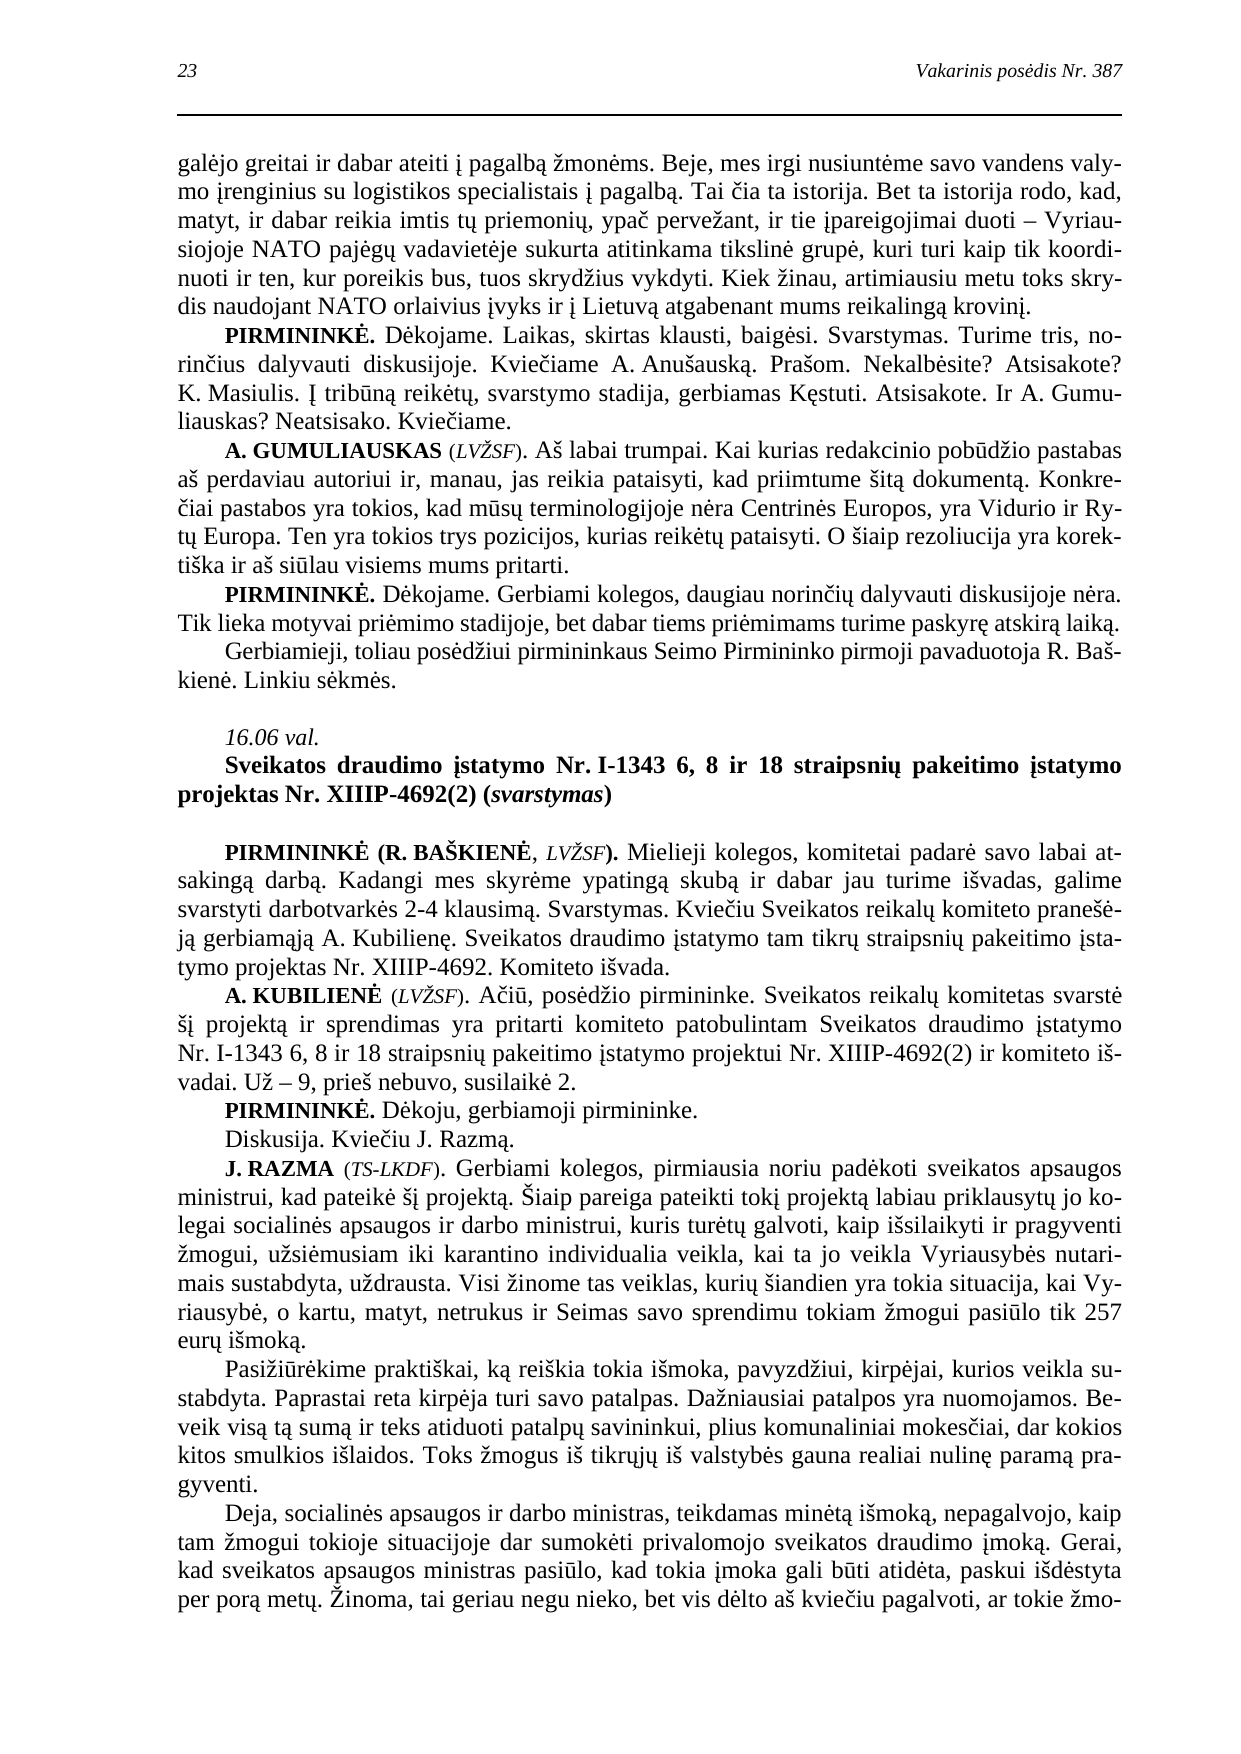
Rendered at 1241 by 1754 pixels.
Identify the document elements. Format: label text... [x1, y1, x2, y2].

text A. KUBILIENĖ (LVŽSF). Ačiū, posėdžio pirmininke. Sveikatos reikalų komitetas svarstė šį projektą ir sprendimas yra pritarti komiteto patobulintam Sveikatos draudimo įstatymo Nr. I-1343 6, 8 ir 18 straipsnių pakeitimo įstatymo projektui Nr. XIIIP-4692(2) ir komiteto išvadai. Už – 9, prieš nebuvo, susilaikė 2. [177, 980, 1122, 1095]
text PIRMININKĖ. Dėkojame. Laikas, skirtas klausti, baigėsi. Svarstymas. Turime tris, norinčius dalyvauti diskusijoje. Kviečiame A. Anušauską. Prašom. Nekalbėsite? Atsisakote? K. Masiulis. Į tribūną reikėtų, svarstymo stadija, gerbiamas Kęstuti. Atsisakote. Ir A. Gumuliauskas? Neatsisako. Kviečiame. [177, 320, 1122, 435]
text Diskusija. Kviečiu J. Razmą. [177, 1124, 1122, 1153]
text Gerbiamieji, toliau posėdžiui pirmininkaus Seimo Pirmininko pirmoji pavaduotoja R. Baškienė. Linkiu sėkmės. [177, 636, 1122, 694]
text Pasižiūrėkime praktiškai, ką reiškia tokia išmoka, pavyzdžiui, kirpėjai, kurios veikla sustabdyta. Paprastai reta kirpėja turi savo patalpas. Dažniausiai patalpos yra nuomojamos. Beveik visą tą sumą ir teks atiduoti patalpų savininkui, plius komunaliniai mokesčiai, dar kokios kitos smulkios išlaidos. Toks žmogus iš tikrųjų iš valstybės gauna realiai nulinę paramą pragyventi. [177, 1354, 1122, 1498]
text PIRMININKĖ (R. BAŠKIENĖ, LVŽSF). Mielieji kolegos, komitetai padarė savo labai atsakingą darbą. Kadangi mes skyrėme ypatingą skubą ir dabar jau turime išvadas, galime svarstyti darbotvarkės 2-4 klausimą. Svarstymas. Kviečiu Sveikatos reikalų komiteto pranešėją gerbiamąją A. Kubilienę. Sveikatos draudimo įstatymo tam tikrų straipsnių pakeitimo įstatymo projektas Nr. XIIIP-4692. Komiteto išvada. [177, 837, 1122, 980]
text Sveikatos draudimo įstatymo Nr. I-1343 6, 8 ir 18 straipsnių pakeitimo įstatymo projektas Nr. XIIIP-4692(2) (svarstymas) [177, 750, 1122, 808]
text PIRMININKĖ. Dėkojame. Gerbiami kolegos, daugiau norinčių dalyvauti diskusijoje nėra. Tik lieka motyvai priėmimo stadijoje, bet dabar tiems priėmimams turime paskyrę atskirą laiką. [177, 579, 1122, 636]
text A. GUMULIAUSKAS (LVŽSF). Aš labai trumpai. Kai kurias redakcinio pobūdžio pastabas aš perdaviau autoriui ir, manau, jas reikia pataisyti, kad priimtume šitą dokumentą. Konkrečiai pastabos yra tokios, kad mūsų terminologijoje nėra Centrinės Europos, yra Vidurio ir Rytų Europa. Ten yra tokios trys pozicijos, kurias reikėtų pataisyti. O šiaip rezoliucija yra korektiška ir aš siūlau visiems mums pritarti. [177, 435, 1122, 579]
text 16.06 val. [224, 723, 1122, 750]
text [177, 148, 1122, 320]
text J. RAZMA (TS-LKDF). Gerbiami kolegos, pirmiausia noriu padėkoti sveikatos apsaugos ministrui, kad pateikė šį projektą. Šiaip pareiga pateikti tokį projektą labiau priklausytų jo kolegai socialinės apsaugos ir darbo ministrui, kuris turėtų galvoti, kaip išsilaikyti ir pragyventi žmogui, užsiėmusiam iki karantino individualia veikla, kai ta jo veikla Vyriausybės nutarimais sustabdyta, uždrausta. Visi žinome tas veiklas, kurių šiandien yra tokia situacija, kai Vyriausybė, o kartu, matyt, netrukus ir Seimas savo sprendimu tokiam žmogui pasiūlo tik 257 eurų išmoką. [177, 1153, 1122, 1354]
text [177, 1498, 1122, 1613]
text PIRMININKĖ. Dėkoju, gerbiamoji pirmininke. [177, 1095, 1122, 1124]
